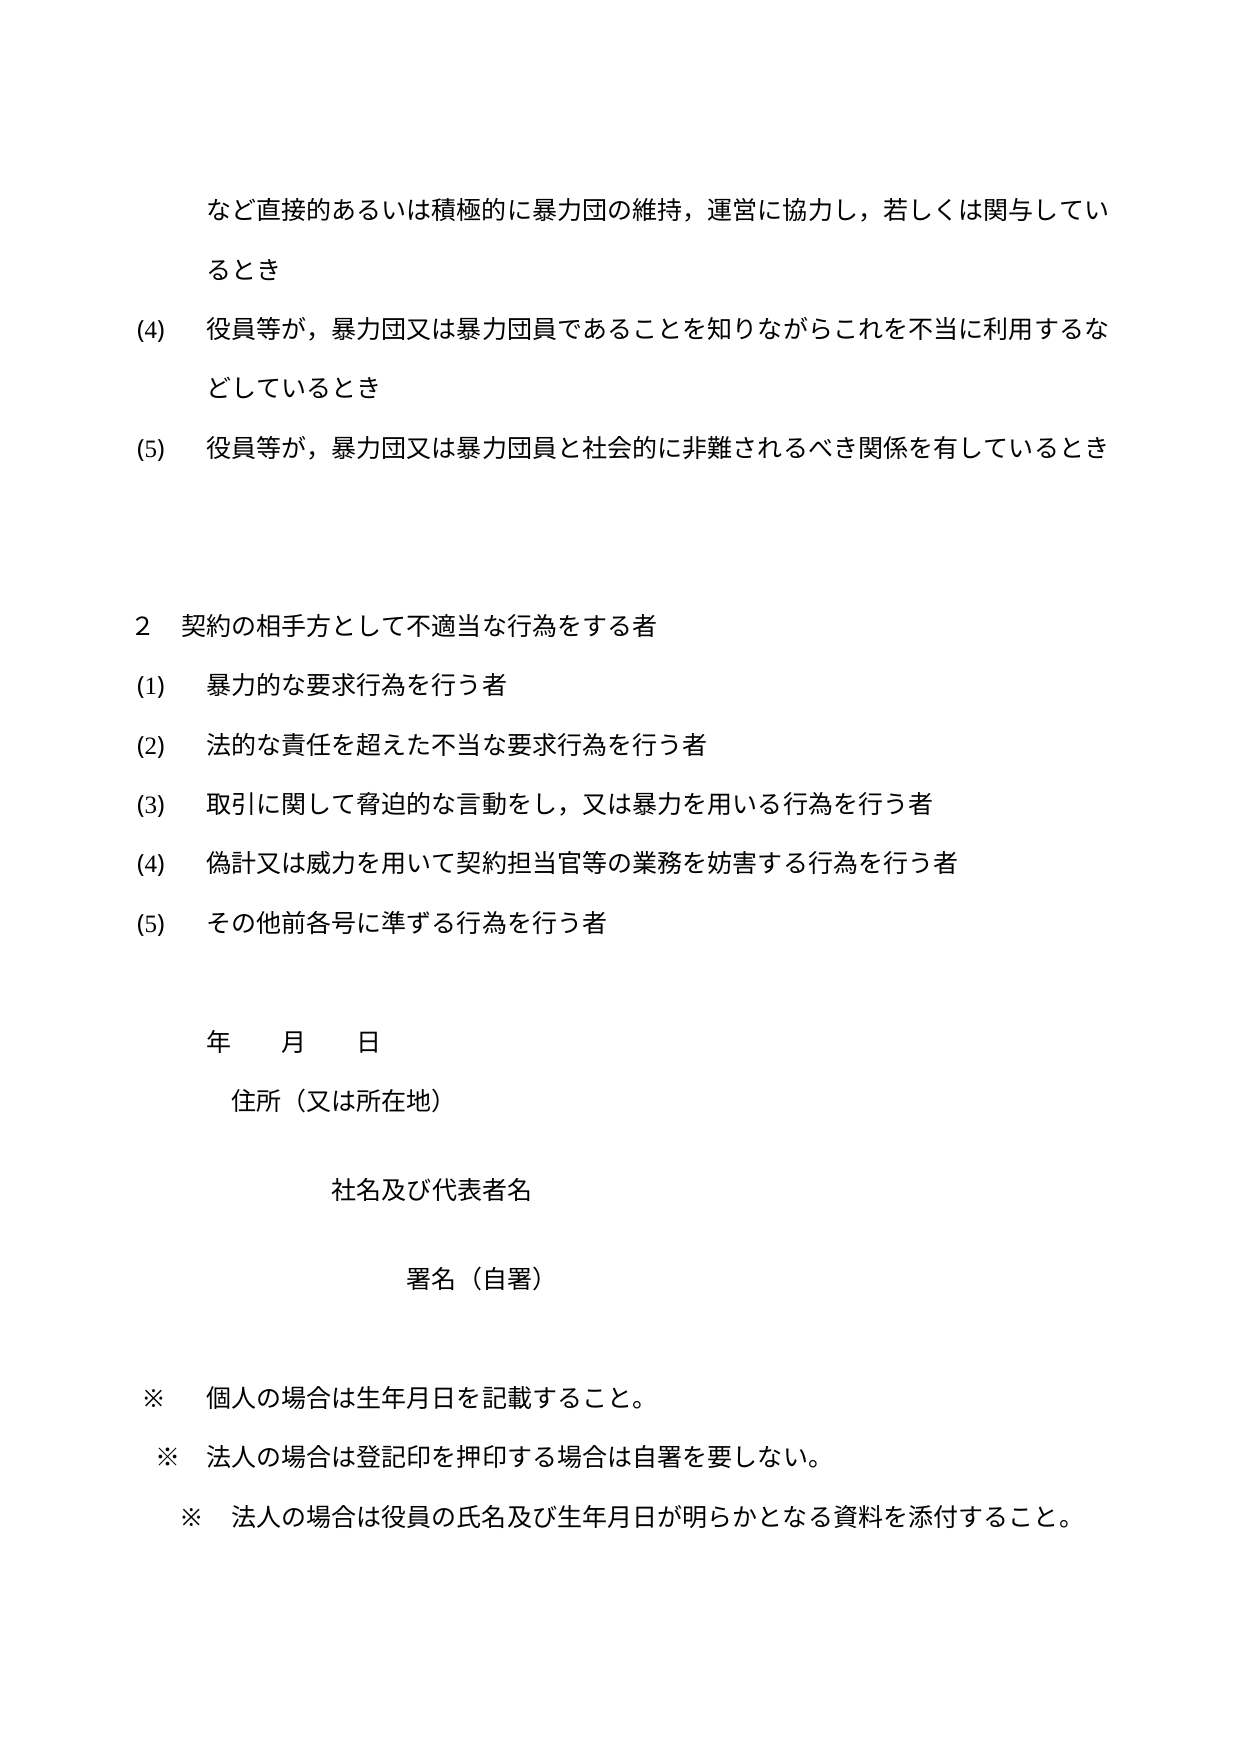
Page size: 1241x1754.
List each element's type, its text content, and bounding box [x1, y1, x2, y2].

text 社名及び代表者名 [131, 1159, 1109, 1218]
text (5) その他前各号に準ずる行為を行う者 [131, 892, 1109, 951]
text 署名（自署） [131, 1248, 1109, 1307]
text ※ 法人の場合は役員の氏名及び生年月日が明らかとなる資料を添付すること。 [131, 1485, 1109, 1545]
text ※ 個人の場合は生年月日を記載すること。 [131, 1367, 1109, 1426]
text (2) 法的な責任を超えた不当な要求行為を行う者 [131, 713, 1109, 773]
text (5) 役員等が，暴力団又は暴力団員と社会的に非難されるべき関係を有しているとき [131, 417, 1109, 476]
text (3) 取引に関して脅迫的な言動をし，又は暴力を用いる行為を行う者 [131, 773, 1109, 832]
text 住所（又は所在地） [131, 1070, 1109, 1129]
text (4) 役員等が，暴力団又は暴力団員であることを知りながらこれを不当に利用するなどしているとき [131, 298, 1109, 417]
text 年 月 日 [131, 1010, 1109, 1070]
text ※ 法人の場合は登記印を押印する場合は自署を要しない。 [131, 1426, 1109, 1485]
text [131, 179, 1109, 298]
text (4) 偽計又は威力を用いて契約担当官等の業務を妨害する行為を行う者 [131, 832, 1109, 892]
text ２ 契約の相手方として不適当な行為をする者 [131, 595, 1109, 654]
text (1) 暴力的な要求行為を行う者 [131, 654, 1109, 713]
